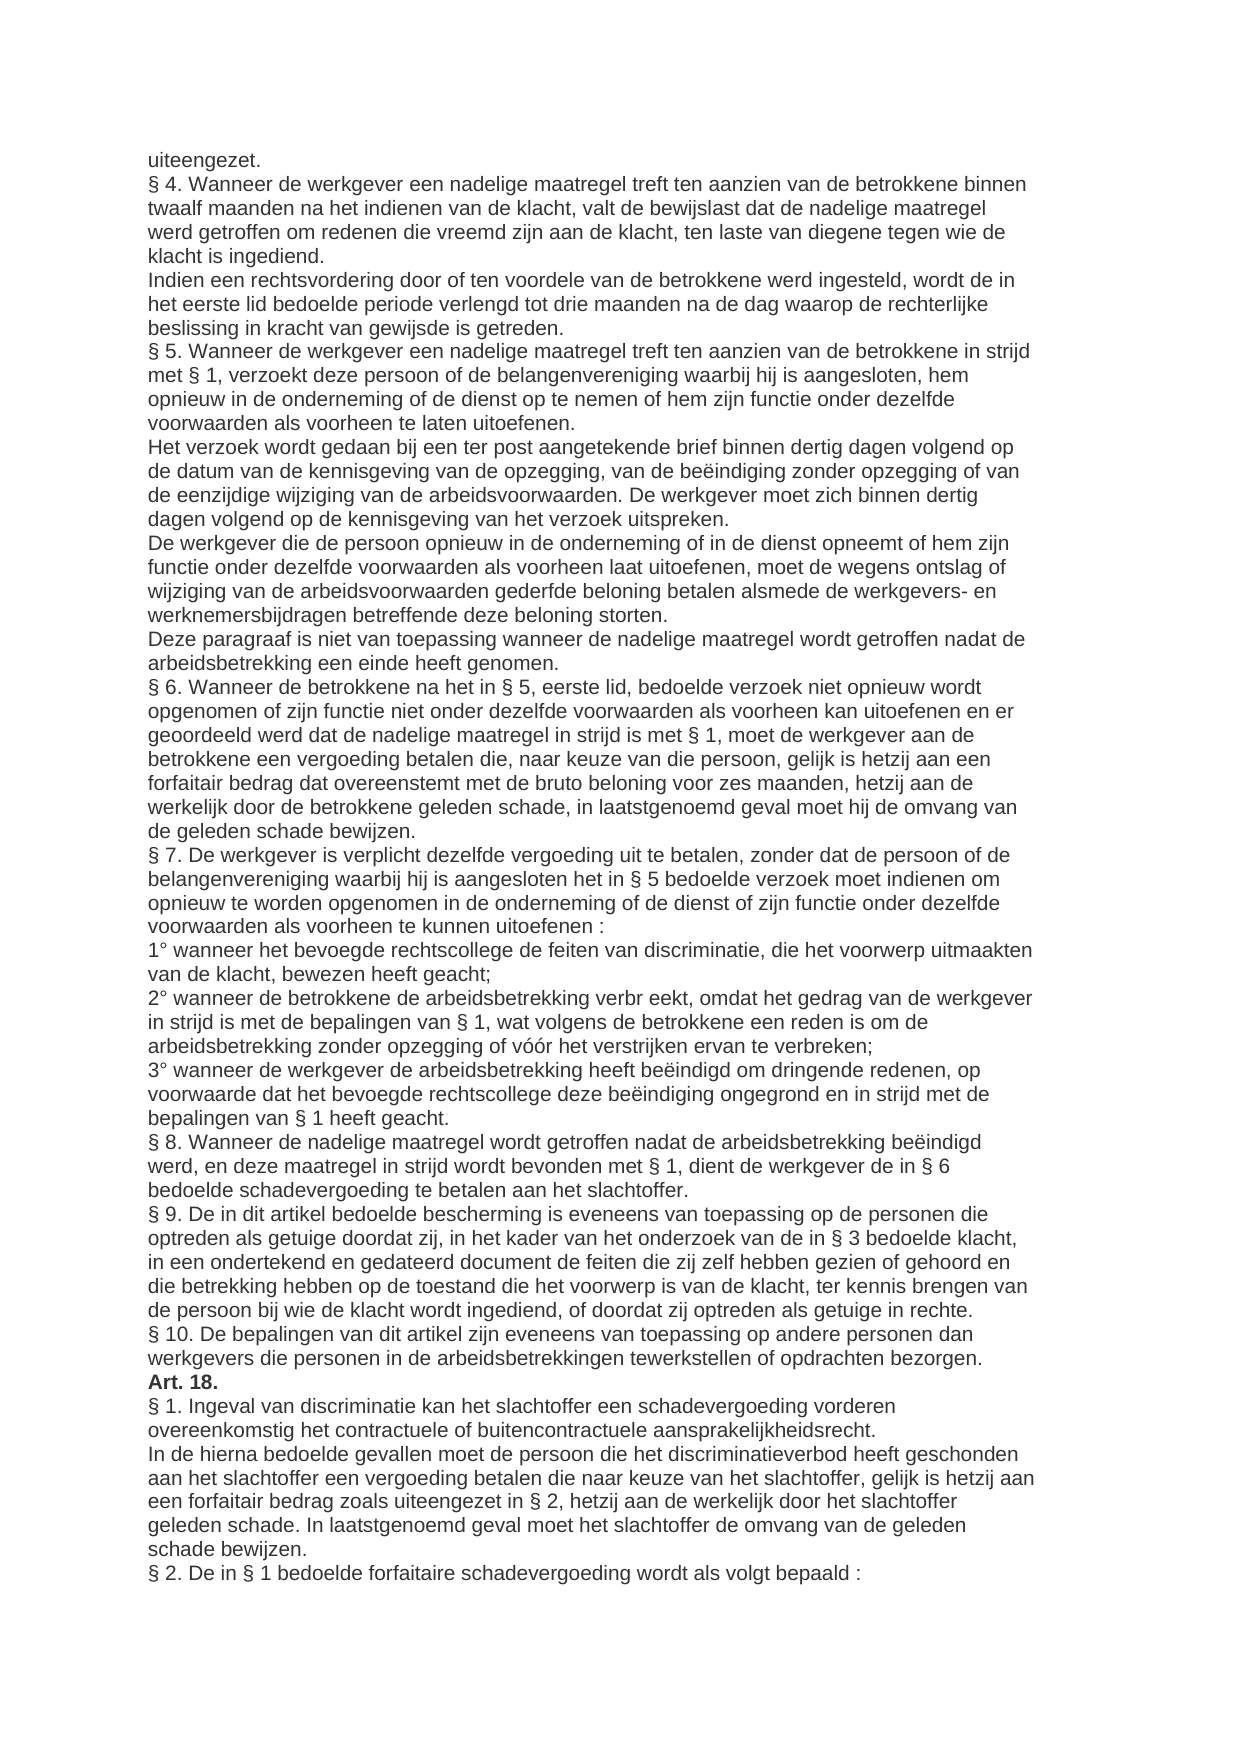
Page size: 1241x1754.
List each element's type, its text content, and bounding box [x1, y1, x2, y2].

text arbeidsbetrekking een einde heeft genomen. [148, 651, 1093, 675]
text De werkgever die de persoon opnieuw in de onderneming of in de dienst opneemt of hem zijn [148, 531, 1093, 555]
text in een ondertekend en gedateerd document de feiten die zij zelf hebben gezien of gehoord en [148, 1250, 1093, 1274]
text § 1. Ingeval van discriminatie kan het slachtoffer een schadevergoeding vorderen [148, 1393, 1093, 1417]
text § 5. Wanneer de werkgever een nadelige maatregel treft ten aanzien van de betrokkene in strijd [148, 339, 1093, 363]
text opnieuw in de onderneming of de dienst op te nemen of hem zijn functie onder dezelfde [148, 387, 1093, 411]
text werknemersbijdragen betreffende deze beloning storten. [148, 603, 1093, 627]
text § 6. Wanneer de betrokkene na het in § 5, eerste lid, bedoelde verzoek niet opnieuw wordt [148, 675, 1093, 699]
text de persoon bij wie de klacht wordt ingediend, of doordat zij optreden als getuige in rechte. [148, 1298, 1093, 1322]
text dagen volgend op de kennisgeving van het verzoek uitspreken. [148, 507, 1093, 531]
text 1° wanneer het bevoegde rechtscollege de feiten van discriminatie, die het voorwerp uitmaakten [148, 938, 1093, 962]
text beslissing in kracht van gewijsde is getreden. [148, 315, 1093, 339]
text betrokkene een vergoeding betalen die, naar keuze van die persoon, gelijk is hetzij aan een [148, 747, 1093, 771]
text § 2. De in § 1 bedoelde forfaitaire schadevergoeding wordt als volgt bepaald : [148, 1561, 1093, 1585]
text Deze paragraaf is niet van toepassing wanneer de nadelige maatregel wordt getroffen nadat de [148, 627, 1093, 651]
text schade bewijzen. [148, 1537, 1093, 1561]
text In de hierna bedoelde gevallen moet de persoon die het discriminatieverbod heeft geschonden [148, 1441, 1093, 1465]
text de datum van de kennisgeving van de opzegging, van de beëindiging zonder opzegging of van [148, 459, 1093, 483]
text geoordeeld werd dat de nadelige maatregel in strijd is met § 1, moet de werkgever aan de [148, 723, 1093, 747]
text forfaitair bedrag dat overeenstemt met de bruto beloning voor zes maanden, hetzij aan de [148, 771, 1093, 794]
text bepalingen van § 1 heeft geacht. [148, 1106, 1093, 1130]
text werkelijk door de betrokkene geleden schade, in laatstgenoemd geval moet hij de omvang van [148, 794, 1093, 818]
text Indien een rechtsvordering door of ten voordele van de betrokkene werd ingesteld, wordt de in [148, 267, 1093, 291]
text die betrekking hebben op de toestand die het voorwerp is van de klacht, ter kennis brengen van [148, 1274, 1093, 1298]
text twaalf maanden na het indienen van de klacht, valt de bewijslast dat de nadelige maatregel [148, 196, 1093, 219]
text aan het slachtoffer een vergoeding betalen die naar keuze van het slachtoffer, gelijk is hetzij aan [148, 1465, 1093, 1489]
text geleden schade. In laatstgenoemd geval moet het slachtoffer de omvang van de geleden [148, 1513, 1093, 1537]
text § 10. De bepalingen van dit artikel zijn eveneens van toepassing op andere personen dan [148, 1322, 1093, 1346]
text werkgevers die personen in de arbeidsbetrekkingen tewerkstellen of opdrachten bezorgen. [148, 1346, 1093, 1369]
text de geleden schade bewijzen. [148, 818, 1093, 842]
text opgenomen of zijn functie niet onder dezelfde voorwaarden als voorheen kan uitoefenen en er [148, 699, 1093, 723]
text klacht is ingediend. [148, 243, 1093, 267]
text het eerste lid bedoelde periode verlengd tot drie maanden na de dag waarop de rechterlijke [148, 291, 1093, 315]
text met § 1, verzoekt deze persoon of de belangenvereniging waarbij hij is aangesloten, hem [148, 363, 1093, 387]
text § 9. De in dit artikel bedoelde bescherming is eveneens van toepassing op de personen die [148, 1202, 1093, 1226]
text in strijd is met de bepalingen van § 1, wat volgens de betrokkene een reden is om de [148, 1010, 1093, 1034]
text uiteengezet. [148, 148, 1093, 172]
text een forfaitair bedrag zoals uiteengezet in § 2, hetzij aan de werkelijk door het slachtoffer [148, 1489, 1093, 1513]
text de eenzijdige wijziging van de arbeidsvoorwaarden. De werkgever moet zich binnen dertig [148, 483, 1093, 507]
text 2° wanneer de betrokkene de arbeidsbetrekking verbr eekt, omdat het gedrag van de werkgever [148, 986, 1093, 1010]
text opnieuw te worden opgenomen in de onderneming of de dienst of zijn functie onder dezelfde [148, 890, 1093, 914]
text belangenvereniging waarbij hij is aangesloten het in § 5 bedoelde verzoek moet indienen om [148, 866, 1093, 890]
text werd, en deze maatregel in strijd wordt bevonden met § 1, dient de werkgever de in § 6 [148, 1154, 1093, 1178]
text bedoelde schadevergoeding te betalen aan het slachtoffer. [148, 1178, 1093, 1202]
text arbeidsbetrekking zonder opzegging of vóór het verstrijken ervan te verbreken; [148, 1034, 1093, 1058]
text § 7. De werkgever is verplicht dezelfde vergoeding uit te betalen, zonder dat de persoon of de [148, 842, 1093, 866]
text optreden als getuige doordat zij, in het kader van het onderzoek van de in § 3 bedoelde klacht, [148, 1226, 1093, 1250]
text voorwaarden als voorheen te kunnen uitoefenen : [148, 914, 1093, 938]
text werd getroffen om redenen die vreemd zijn aan de klacht, ten laste van diegene tegen wie de [148, 219, 1093, 243]
text wijziging van de arbeidsvoorwaarden gederfde beloning betalen alsmede de werkgevers- en [148, 579, 1093, 603]
text Art. 18. [148, 1369, 1093, 1393]
text voorwaarde dat het bevoegde rechtscollege deze beëindiging ongegrond en in strijd met de [148, 1082, 1093, 1106]
text Het verzoek wordt gedaan bij een ter post aangetekende brief binnen dertig dagen volgend op [148, 435, 1093, 459]
text van de klacht, bewezen heeft geacht; [148, 962, 1093, 986]
text overeenkomstig het contractuele of buitencontractuele aansprakelijkheidsrecht. [148, 1417, 1093, 1441]
text § 8. Wanneer de nadelige maatregel wordt getroffen nadat de arbeidsbetrekking beëindigd [148, 1130, 1093, 1154]
text functie onder dezelfde voorwaarden als voorheen laat uitoefenen, moet de wegens ontslag of [148, 555, 1093, 579]
text voorwaarden als voorheen te laten uitoefenen. [148, 411, 1093, 435]
text § 4. Wanneer de werkgever een nadelige maatregel treft ten aanzien van de betrokkene binnen [148, 172, 1093, 196]
text 3° wanneer de werkgever de arbeidsbetrekking heeft beëindigd om dringende redenen, op [148, 1058, 1093, 1082]
